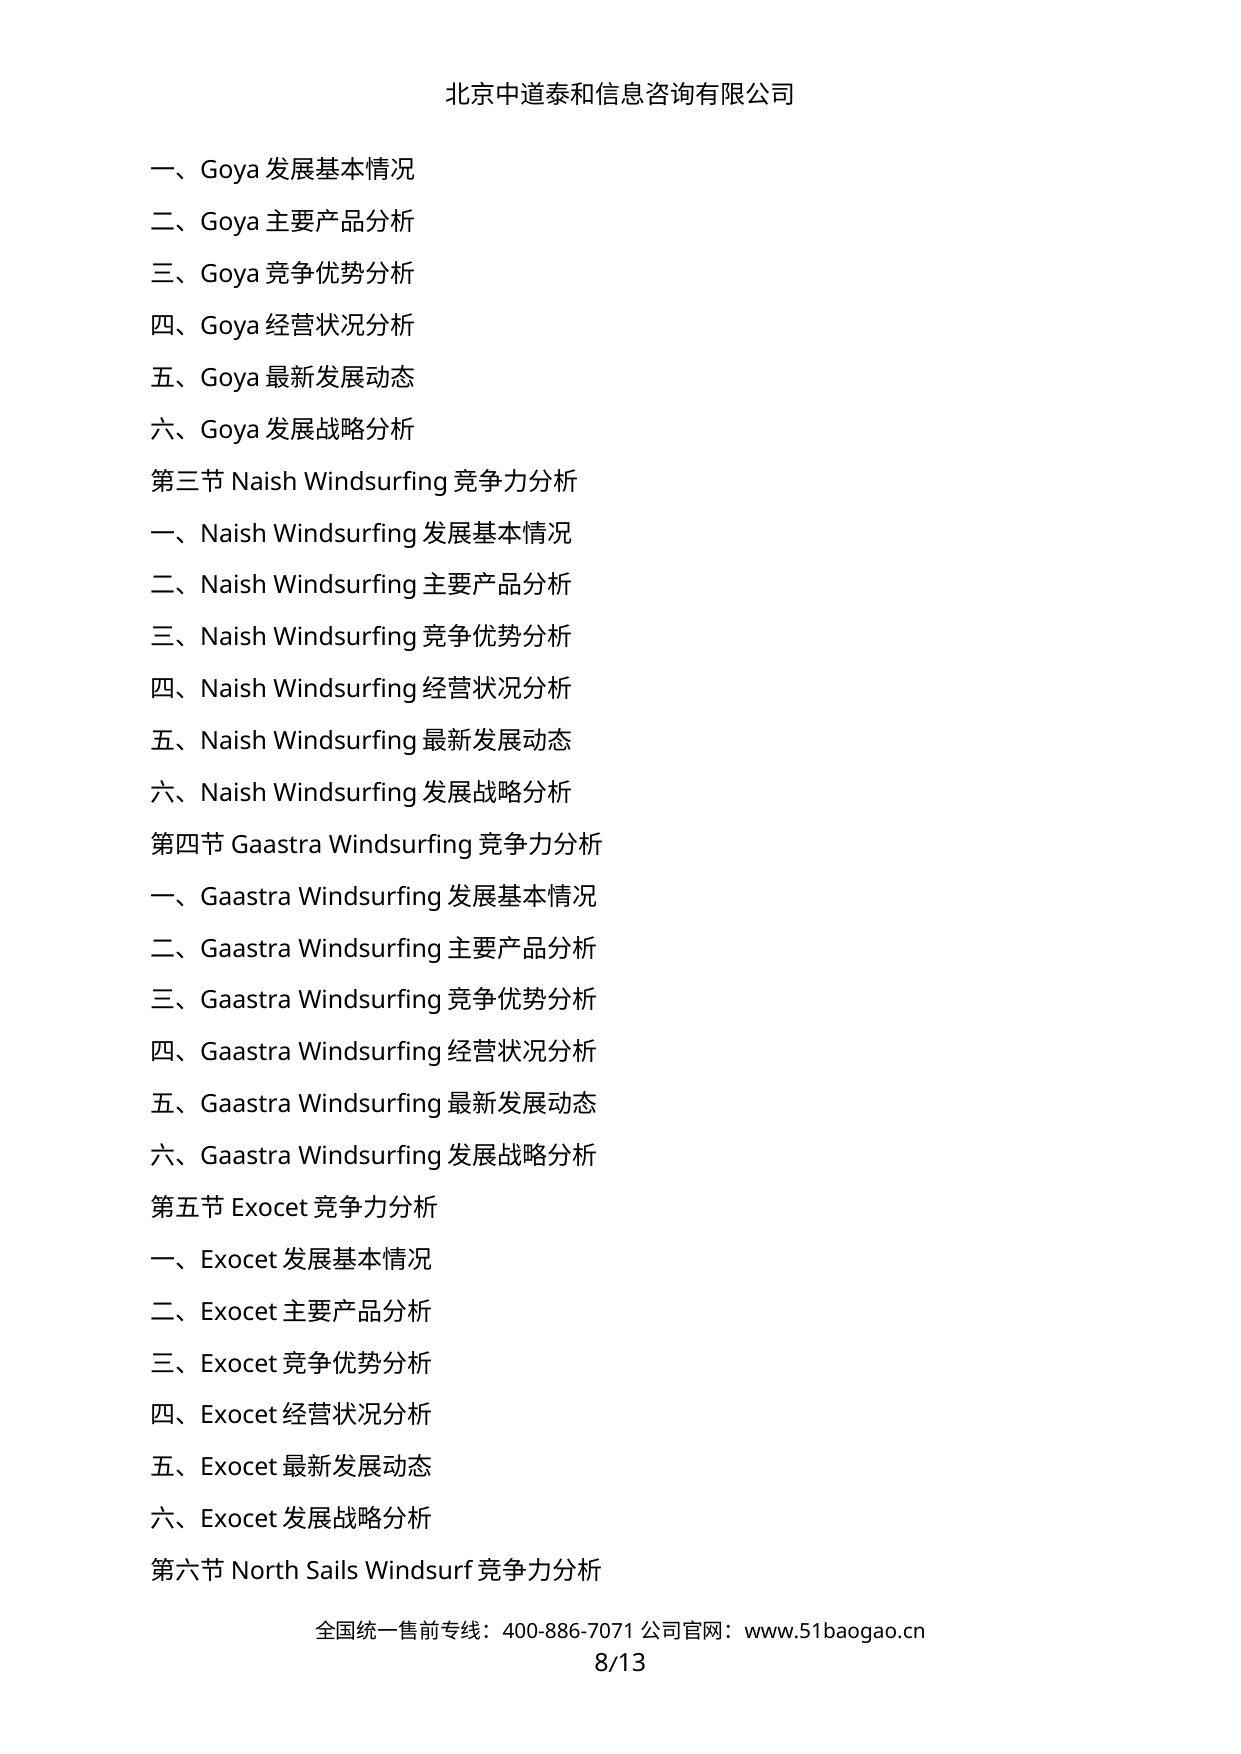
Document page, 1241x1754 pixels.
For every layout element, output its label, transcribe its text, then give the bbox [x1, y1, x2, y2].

text 第六节 North Sails Windsurf竞争力分析 [150, 1551, 1090, 1587]
text 第四节 Gaastra Windsurfing竞争力分析 [150, 824, 1090, 861]
text 四、Gaastra Windsurfing经营状况分析 [150, 1032, 1090, 1068]
text 六、Gaastra Windsurfing发展战略分析 [150, 1136, 1090, 1172]
text 一、Goya发展基本情况 [150, 150, 1090, 186]
text 三、Gaastra Windsurfing竞争优势分析 [150, 980, 1090, 1016]
text 六、Goya发展战略分析 [150, 409, 1090, 446]
text 五、Exocet最新发展动态 [150, 1447, 1090, 1483]
text 二、Goya主要产品分析 [150, 202, 1090, 238]
text 四、Naish Windsurfing经营状况分析 [150, 669, 1090, 705]
text 六、Naish Windsurfing发展战略分析 [150, 772, 1090, 809]
text 一、Naish Windsurfing发展基本情况 [150, 513, 1090, 549]
text 第三节 Naish Windsurfing竞争力分析 [150, 461, 1090, 497]
text 三、Goya竞争优势分析 [150, 254, 1090, 290]
text 二、Naish Windsurfing主要产品分析 [150, 565, 1090, 601]
text 三、Naish Windsurfing竞争优势分析 [150, 617, 1090, 653]
text 一、Gaastra Windsurfing发展基本情况 [150, 876, 1090, 912]
text 二、Gaastra Windsurfing主要产品分析 [150, 928, 1090, 964]
text 五、Gaastra Windsurfing最新发展动态 [150, 1084, 1090, 1120]
text 四、Goya经营状况分析 [150, 306, 1090, 342]
text 六、Exocet发展战略分析 [150, 1499, 1090, 1535]
text 一、Exocet发展基本情况 [150, 1239, 1090, 1276]
text 三、Exocet竞争优势分析 [150, 1343, 1090, 1379]
text 五、Goya最新发展动态 [150, 357, 1090, 394]
text 四、Exocet经营状况分析 [150, 1395, 1090, 1431]
text 二、Exocet主要产品分析 [150, 1291, 1090, 1327]
text 五、Naish Windsurfing最新发展动态 [150, 721, 1090, 757]
text 第五节 Exocet竞争力分析 [150, 1187, 1090, 1224]
